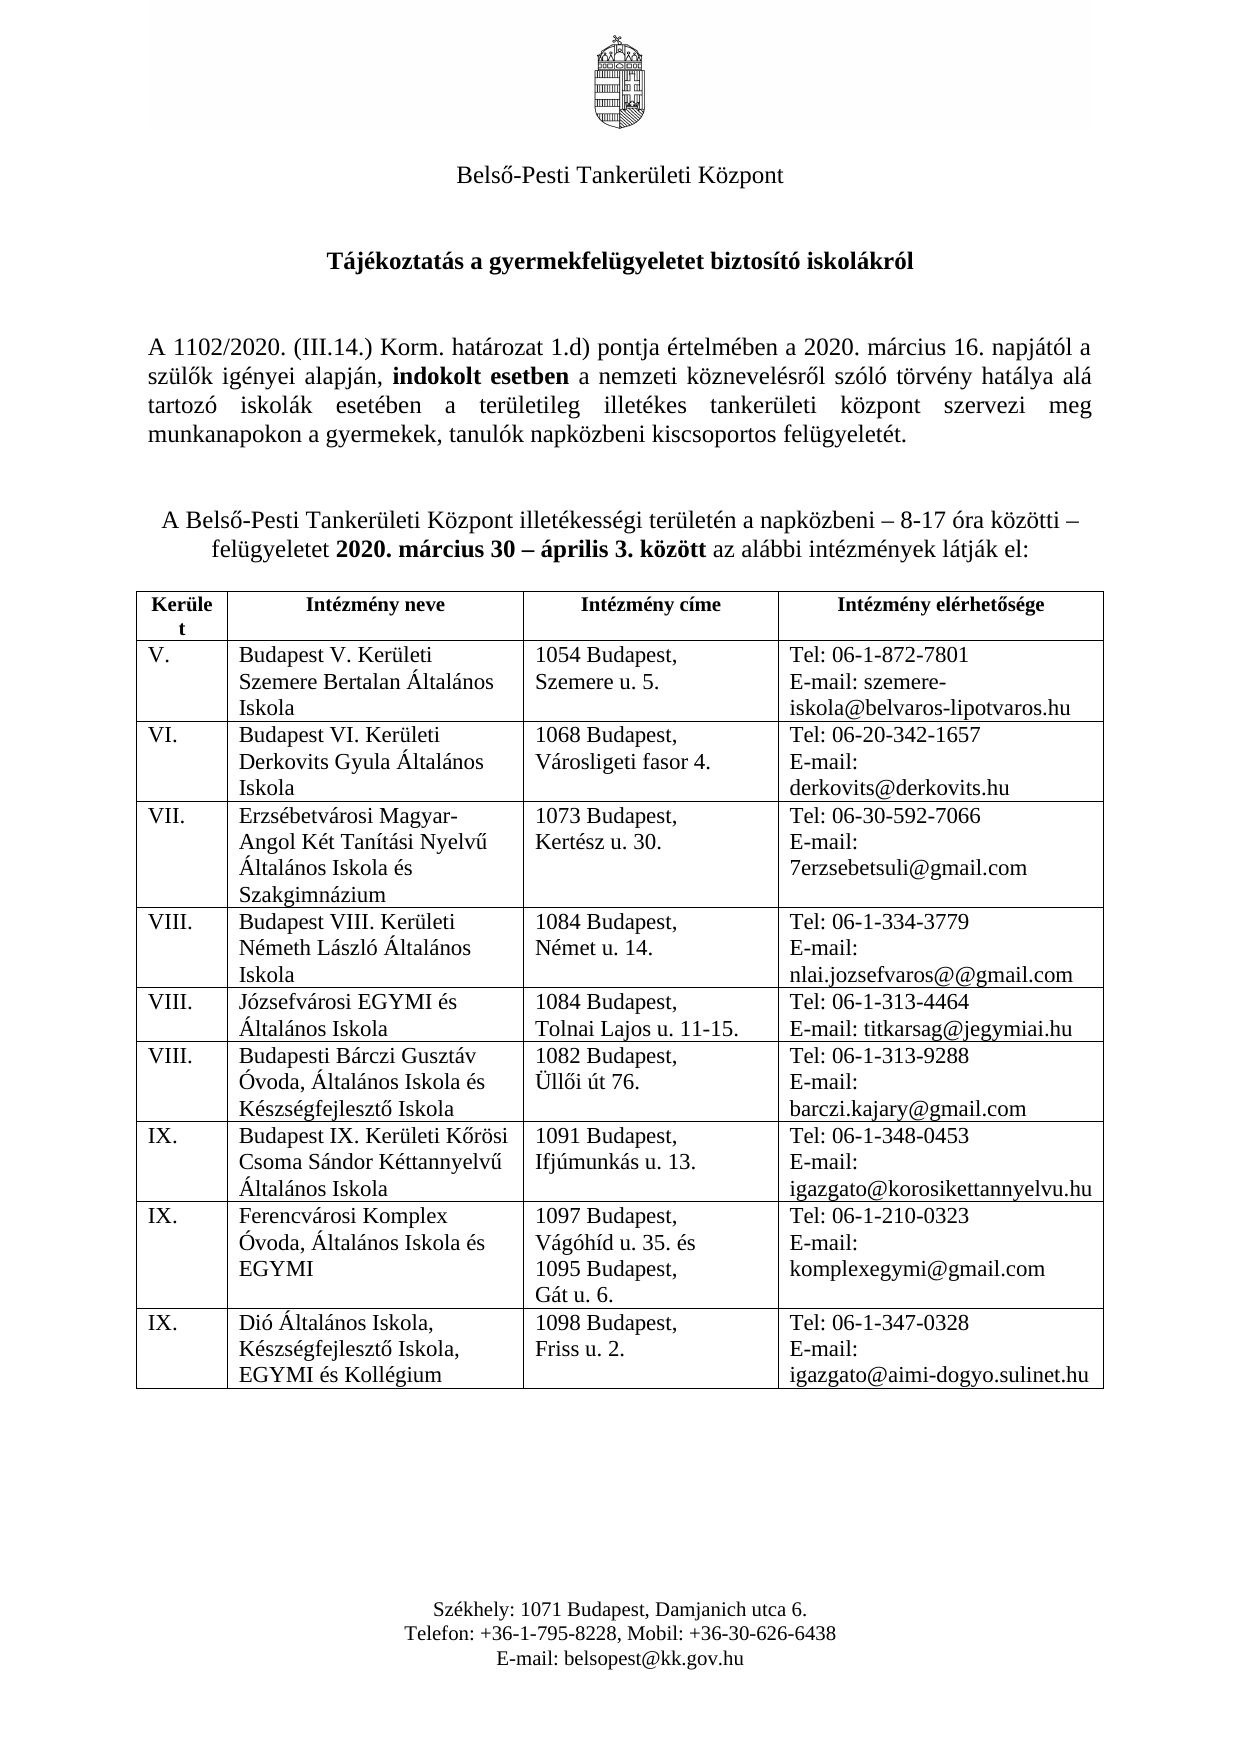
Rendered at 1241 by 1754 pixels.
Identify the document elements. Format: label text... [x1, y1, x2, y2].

table_cell Erzsébetvárosi Magyar-Angol Két Tanítási Nyelvű Általános Iskola és Szakgimnázium [228, 802, 523, 907]
table_cell Tel: 06-1-872-7801 E-mail: szemere-iskola@belvaros-lipotvaros.hu [779, 641, 1103, 721]
table_cell Ferencvárosi Komplex Óvoda, Általános Iskola és EGYMI [228, 1202, 523, 1308]
table_cell Budapest VI. Kerületi Derkovits Gyula Általános Iskola [228, 722, 523, 801]
table_cell 1097 Budapest, Vágóhíd u. 35. és 1095 Budapest, Gát u. 6. [524, 1202, 778, 1308]
table_header Intézmény címe [524, 592, 778, 640]
table_header Intézmény neve [228, 592, 523, 640]
table_cell 1084 Budapest, Tolnai Lajos u. 11-15. [524, 988, 778, 1041]
table_cell 1054 Budapest, Szemere u. 5. [524, 641, 778, 721]
table_cell VIII. [137, 1042, 227, 1121]
table_cell Józsefvárosi EGYMI és Általános Iskola [228, 988, 523, 1041]
table_cell 1068 Budapest, Városligeti fasor 4. [524, 722, 778, 801]
table_cell Dió Általános Iskola, Készségfejlesztő Iskola, EGYMI és Kollégium [228, 1309, 523, 1388]
table_cell Tel: 06-1-210-0323 E-mail: komplexegymi@gmail.com [779, 1202, 1103, 1308]
table_cell IX. [137, 1122, 227, 1201]
table_cell Tel: 06-1-348-0453 E-mail: igazgato@korosikettannyelvu.hu [779, 1122, 1103, 1201]
table_cell V. [137, 641, 227, 721]
table_cell 1082 Budapest, Üllői út 76. [524, 1042, 778, 1121]
table_cell Budapest VIII. Kerületi Németh László Általános Iskola [228, 908, 523, 987]
table_cell 1091 Budapest, Ifjúmunkás u. 13. [524, 1122, 778, 1201]
table_cell Tel: 06-1-313-4464 E-mail: titkarsag@jegymiai.hu [779, 988, 1103, 1041]
table_cell Tel: 06-20-342-1657 E-mail: derkovits@derkovits.hu [779, 722, 1103, 801]
picture [149, 0, 1092, 132]
table_cell VIII. [137, 908, 227, 987]
table_cell Budapest V. Kerületi Szemere Bertalan Általános Iskola [228, 641, 523, 721]
text A 1102/2020. (III.14.) Korm. határozat 1.d) pontja értelmében a 2020. március 16. napjától a szülők igényei alapján, indokolt esetben a nemzeti köznevelésről szóló törvény hatálya alá tartozó iskolák esetében a területileg illetékes tankerületi központ szervezi meg munkanapokon a gyermekek, tanulók napközbeni kiscsoportos felügyeletét. [148, 332, 1092, 447]
table_cell IX. [137, 1309, 227, 1388]
table_cell Budapesti Bárczi Gusztáv Óvoda, Általános Iskola és Készségfejlesztő Iskola [228, 1042, 523, 1121]
table_cell Tel: 06-30-592-7066 E-mail: 7erzsebetsuli@gmail.com [779, 802, 1103, 907]
table_cell 1098 Budapest, Friss u. 2. [524, 1309, 778, 1388]
table_cell Tel: 06-1-313-9288 E-mail: barczi.kajary@gmail.com [779, 1042, 1103, 1121]
table_cell VII. [137, 802, 227, 907]
table_cell Tel: 06-1-347-0328 E-mail: igazgato@aimi-dogyo.sulinet.hu [779, 1309, 1103, 1388]
table_cell IX. [137, 1202, 227, 1308]
table_header Kerület [137, 592, 227, 640]
table_cell VIII. [137, 988, 227, 1041]
text Tájékoztatás a gyermekfelügyeletet biztosító iskolákról [148, 246, 1092, 275]
table_cell 1073 Budapest, Kertész u. 30. [524, 802, 778, 907]
text A Belső-Pesti Tankerületi Központ illetékességi területén a napközbeni – 8-17 óra közötti – felügyeletet 2020. március 30 – április 3. között az alábbi intézmények látják el: [148, 505, 1092, 562]
table_cell 1084 Budapest, Német u. 14. [524, 908, 778, 987]
table_cell Budapest IX. Kerületi Kőrösi Csoma Sándor Kéttannyelvű Általános Iskola [228, 1122, 523, 1201]
table_cell VI. [137, 722, 227, 801]
table_header Intézmény elérhetősége [779, 592, 1103, 640]
table_cell Tel: 06-1-334-3779 E-mail: nlai.jozsefvaros@@gmail.com [779, 908, 1103, 987]
